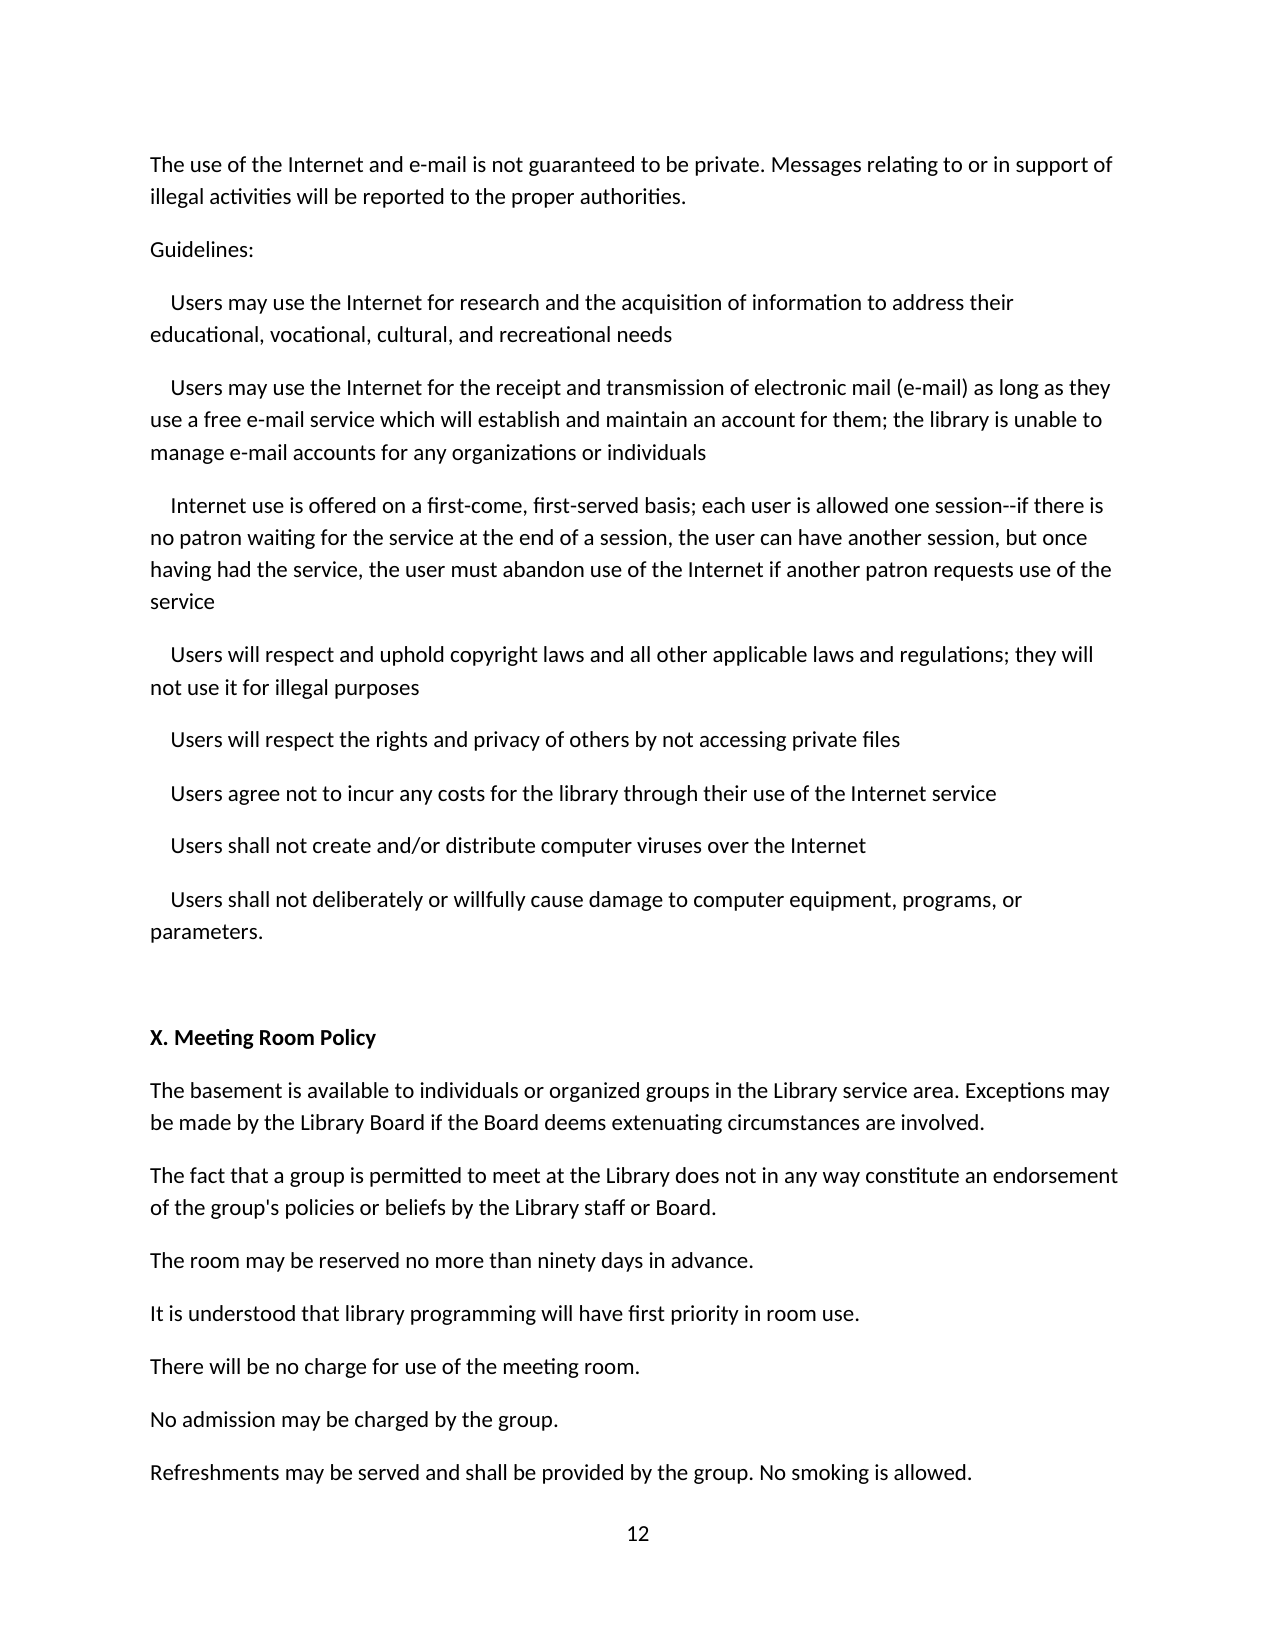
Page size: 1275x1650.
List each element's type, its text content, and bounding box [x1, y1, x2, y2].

text X. Meeting Room Policy [150, 1023, 1125, 1051]
text There will be no charge for use of the meeting room. [150, 1352, 1125, 1380]
text Users may use the Internet for research and the acquisition of information to address their educational, vocational, cultural, and recreational needs [150, 288, 1125, 348]
text The use of the Internet and e-mail is not guaranteed to be private. Messages relating to or in support of illegal activities will be reported to the proper authorities. [150, 150, 1125, 210]
text Guidelines: [150, 235, 1125, 263]
text No admission may be charged by the group. [150, 1405, 1125, 1433]
text The room may be reserved no more than ninety days in advance. [150, 1246, 1125, 1274]
text It is understood that library programming will have first priority in room use. [150, 1299, 1125, 1327]
text Users agree not to incur any costs for the library through their use of the Internet service [150, 779, 1125, 807]
text The basement is available to individuals or organized groups in the Library service area. Exceptions may be made by the Library Board if the Board deems extenuating circumstances are involved. [150, 1076, 1125, 1136]
text Users shall not create and/or distribute computer viruses over the Internet [150, 832, 1125, 860]
text Users may use the Internet for the receipt and transmission of electronic mail (e-mail) as long as they use a free e-mail service which will establish and maintain an account for them; the library is unable to manage e-mail accounts for any organizations or individuals [150, 373, 1125, 466]
text Refreshments may be served and shall be provided by the group. No smoking is allowed. [150, 1458, 1125, 1486]
text Users shall not deliberately or willfully cause damage to computer equipment, programs, or parameters. [150, 885, 1125, 945]
text Internet use is offered on a first-come, first-served basis; each user is allowed one session--if there is no patron waiting for the service at the end of a session, the user can have another session, but once having had the service, the user must abandon use of the Internet if another patron requests use of the service [150, 491, 1125, 615]
text The fact that a group is permitted to meet at the Library does not in any way constitute an endorsement of the group's policies or beliefs by the Library staff or Board. [150, 1161, 1125, 1221]
text Users will respect the rights and privacy of others by not accessing private files [150, 726, 1125, 754]
text Users will respect and uphold copyright laws and all other applicable laws and regulations; they will not use it for illegal purposes [150, 640, 1125, 701]
